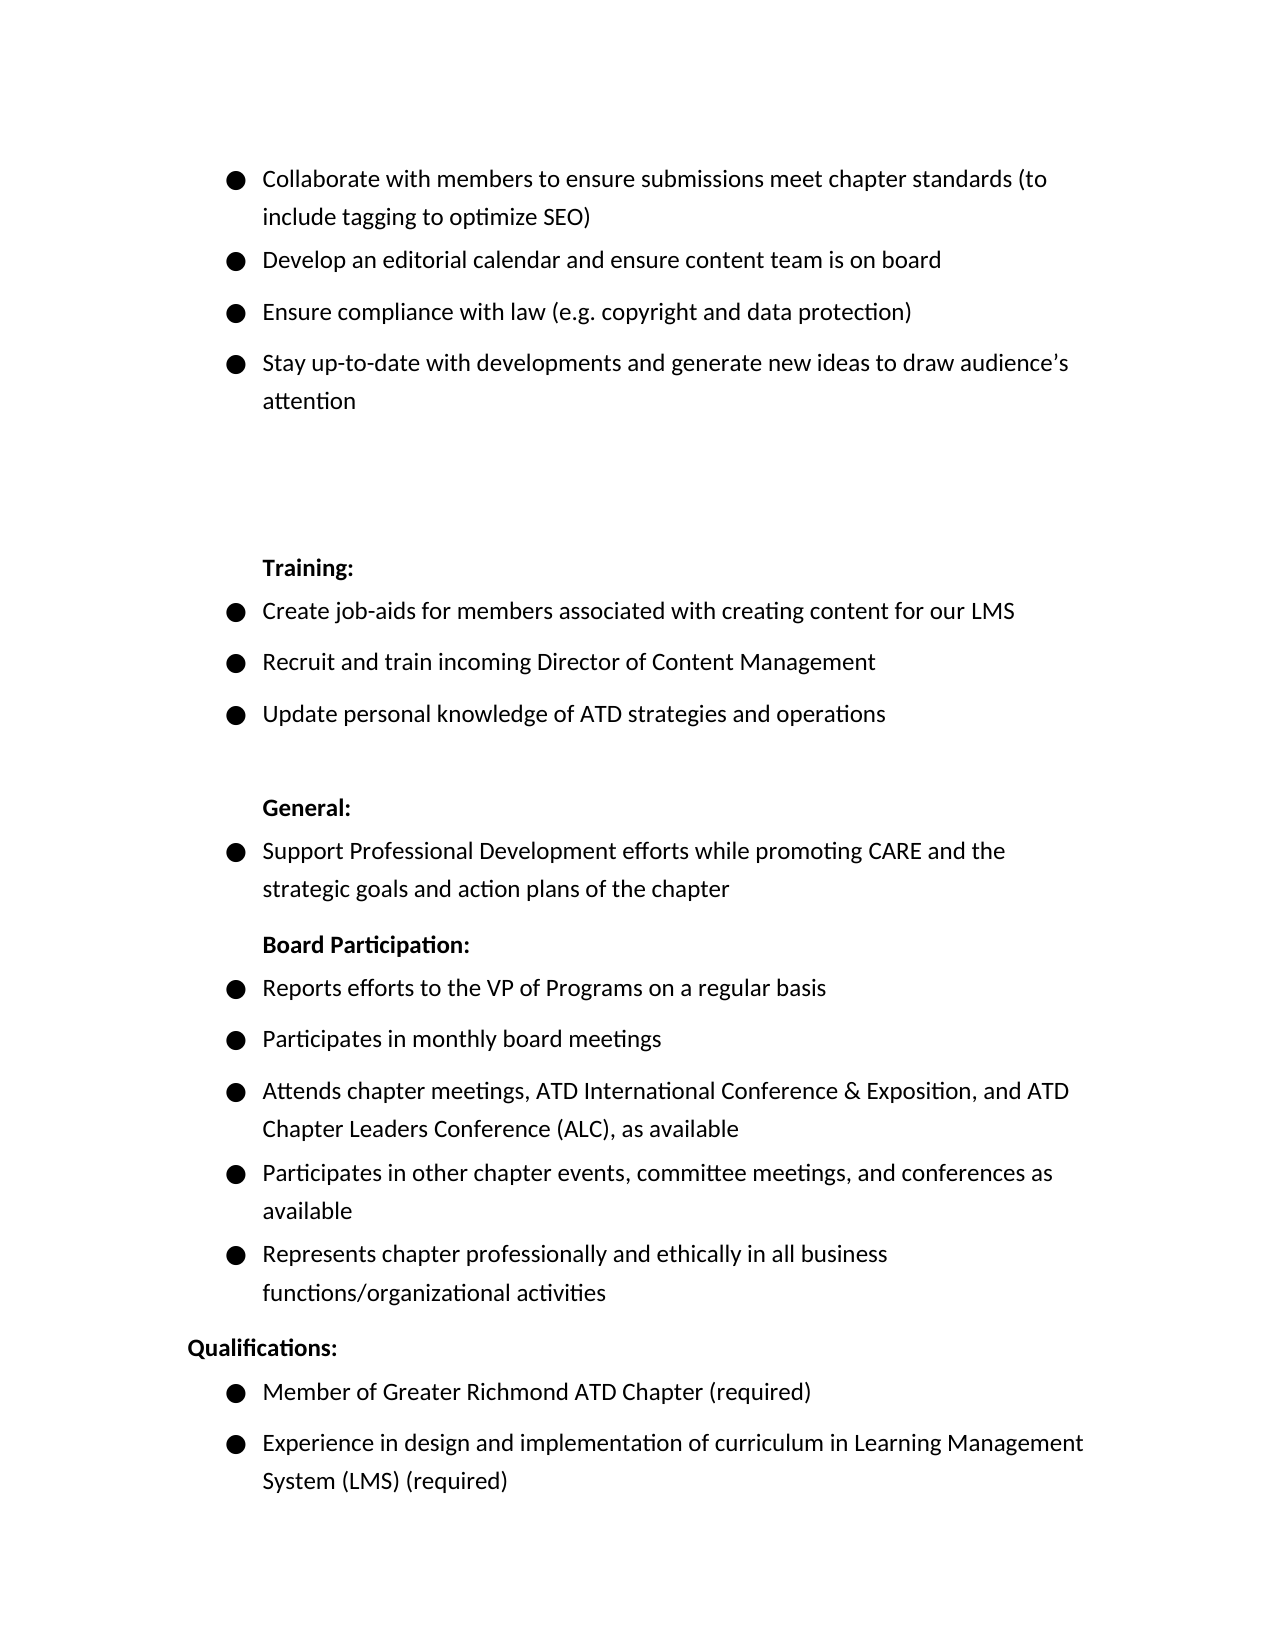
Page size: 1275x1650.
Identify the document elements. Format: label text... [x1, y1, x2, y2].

list Experience in design and implementation of curriculum in Learning Management System (LMS) (required) [225, 1414, 1087, 1496]
list Support Professional Development efforts while promoting CARE and the strategic goals and action plans of the chapter [225, 822, 1087, 904]
text General: [262, 792, 1087, 822]
list Ensure compliance with law (e.g. copyright and data protection) [225, 283, 1087, 334]
text Training: [262, 552, 1087, 583]
text Qualifications: [187, 1332, 1087, 1363]
list Represents chapter professionally and ethically in all business functions/organizational activities [225, 1226, 1087, 1307]
list Collaborate with members to ensure submissions meet chapter standards (to include tagging to optimize SEO) [225, 150, 1087, 232]
text Board Participation: [262, 929, 1087, 960]
list Develop an editorial calendar and ensure content team is on board [225, 232, 1087, 283]
list Update personal knowledge of ATD strategies and operations [225, 685, 1087, 736]
list Create job-aids for members associated with creating content for our LMS [225, 583, 1087, 634]
list Participates in monthly board meetings [225, 1011, 1087, 1062]
list Attends chapter meetings, ATD International Conference & Exposition, and ATD Chapter Leaders Conference (ALC), as available [225, 1062, 1087, 1144]
list Participates in other chapter events, committee meetings, and conferences as available [225, 1144, 1087, 1226]
list Member of Greater Richmond ATD Chapter (required) [225, 1363, 1087, 1414]
list Recruit and train incoming Director of Content Management [225, 634, 1087, 685]
list Stay up-to-date with developments and generate new ideas to draw audience’s attention [225, 334, 1087, 416]
list Reports efforts to the VP of Programs on a regular basis [225, 960, 1087, 1011]
